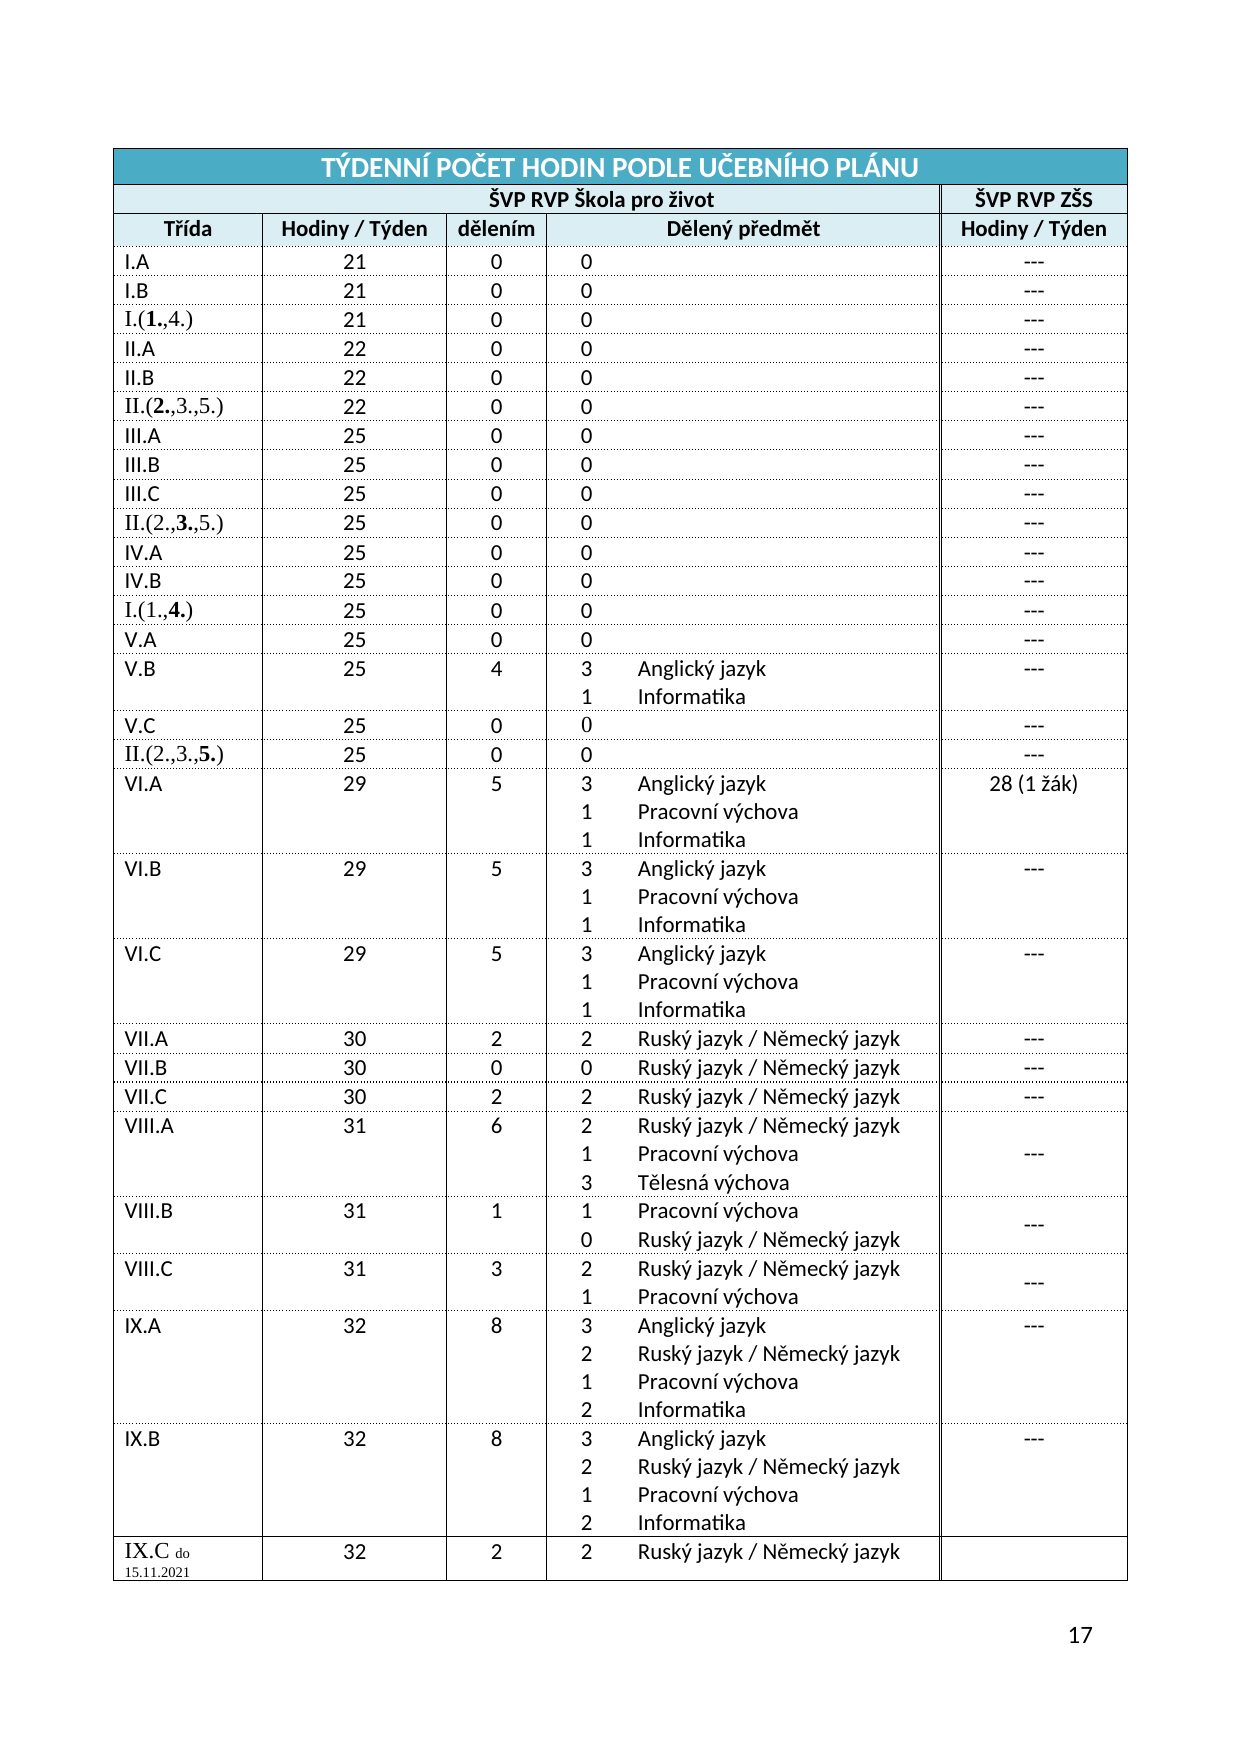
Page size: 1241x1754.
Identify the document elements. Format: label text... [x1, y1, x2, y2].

table_cell [626, 566, 939, 595]
table_cell 0 [547, 1053, 626, 1081]
table_cell 0 [447, 449, 546, 478]
table_cell VII.C [114, 1081, 262, 1111]
table_cell VIII.A [114, 1111, 262, 1196]
table_cell 31 [263, 1196, 446, 1253]
table_cell 5 [447, 768, 546, 853]
table_cell --- [942, 1253, 1127, 1310]
table_cell 3 [447, 1253, 546, 1310]
table_cell II.A [114, 333, 262, 362]
table_cell [626, 739, 939, 768]
table_cell 0 [447, 624, 546, 653]
table_cell --- [942, 710, 1127, 739]
table_cell --- [942, 624, 1127, 653]
table_cell 3 1 1 [547, 938, 626, 1023]
table_cell VIII.B [114, 1196, 262, 1253]
table_cell dělením [447, 214, 546, 246]
table_cell [626, 275, 939, 304]
table_cell 21 [263, 275, 446, 304]
table_cell 2 [447, 1023, 546, 1052]
table_cell --- [942, 304, 1127, 333]
table_cell --- [942, 938, 1127, 1023]
table_cell 1 0 [547, 1196, 626, 1253]
table_cell Ruský jazyk / Německý jazyk [626, 1537, 939, 1580]
table_cell 0 [447, 362, 546, 391]
table_cell 0 [447, 275, 546, 304]
table_cell IV.B [114, 566, 262, 595]
table_cell Anglický jazyk Informatika [626, 653, 939, 710]
table_cell 6 [447, 1111, 546, 1196]
table_header TÝDENNÍ POČET HODIN PODLE UČEBNÍHO PLÁNU [114, 149, 1127, 184]
table_cell VI.C [114, 938, 262, 1023]
table_cell --- [942, 508, 1127, 537]
table_cell --- [942, 653, 1127, 710]
table_cell 3 2 1 2 [547, 1423, 626, 1536]
table_cell 0 [547, 275, 626, 304]
table_cell 0 [547, 479, 626, 507]
table_cell VI.B [114, 853, 262, 938]
table_cell I.A [114, 246, 262, 275]
table_cell Ruský jazyk / Německý jazyk [626, 1081, 939, 1111]
table_cell --- [942, 333, 1127, 362]
table_cell Hodiny / Týden [263, 214, 446, 246]
table_cell Ruský jazyk / Německý jazyk [626, 1053, 939, 1081]
table_cell VII.A [114, 1023, 262, 1052]
table_cell --- [942, 1081, 1127, 1111]
table_cell 2 [547, 1537, 626, 1580]
table_cell 0 [447, 710, 546, 739]
table_cell 25 [263, 624, 446, 653]
table_cell --- [942, 853, 1127, 938]
table_cell 31 [263, 1111, 446, 1196]
table_cell 25 [263, 420, 446, 449]
table_cell 0 [447, 391, 546, 420]
table_cell [626, 246, 939, 275]
table_cell [626, 304, 939, 333]
table_cell --- [942, 1023, 1127, 1052]
table_cell 31 [263, 1253, 446, 1310]
table_cell --- [942, 391, 1127, 420]
table_cell 8 [447, 1310, 546, 1423]
table_cell IV.A [114, 537, 262, 566]
table_cell 25 [263, 537, 446, 566]
table_cell 32 [263, 1423, 446, 1536]
table_cell [626, 333, 939, 362]
table_cell IX.C do 15.11.2021 [114, 1537, 262, 1580]
table_cell I.B [114, 275, 262, 304]
table_cell 29 [263, 853, 446, 938]
table_cell 21 [263, 246, 446, 275]
table_cell III.B [114, 449, 262, 478]
table_cell 25 [263, 508, 446, 537]
table_cell VII.B [114, 1053, 262, 1081]
table_cell [626, 710, 939, 739]
table_cell 25 [263, 710, 446, 739]
table_cell --- [942, 537, 1127, 566]
table_cell --- [942, 246, 1127, 275]
table_cell 0 [447, 479, 546, 507]
table_cell 22 [263, 333, 446, 362]
table_cell [626, 595, 939, 624]
table_cell 0 [547, 566, 626, 595]
table_cell 8 [447, 1423, 546, 1536]
table_cell ŠVP RVP Škola pro život [263, 185, 939, 213]
table_cell [626, 537, 939, 566]
table_cell Anglický jazyk Pracovní výchova Informatika [626, 853, 939, 938]
table_cell [626, 420, 939, 449]
table_cell 3 2 1 2 [547, 1310, 626, 1423]
table_cell Pracovní výchova Ruský jazyk / Německý jazyk [626, 1196, 939, 1253]
table_cell II.(2.,3.,5.) [114, 508, 262, 537]
table_cell --- [942, 1423, 1127, 1536]
table_cell 1 [447, 1196, 546, 1253]
table_cell IX.B [114, 1423, 262, 1536]
table_cell --- [942, 479, 1127, 507]
table_cell 25 [263, 595, 446, 624]
table_cell 4 [447, 653, 546, 710]
table_cell 3 1 1 [547, 768, 626, 853]
table_cell --- [942, 275, 1127, 304]
table_cell 0 [547, 304, 626, 333]
table_cell 0 [447, 508, 546, 537]
table_cell [626, 449, 939, 478]
table_cell --- [942, 362, 1127, 391]
table_cell I.(1.,4.) [114, 595, 262, 624]
table_cell 0 [547, 246, 626, 275]
table_cell 2 [447, 1537, 546, 1580]
table_cell 3 1 [547, 653, 626, 710]
table_cell Třída [114, 214, 262, 246]
table_cell 0 [547, 739, 626, 768]
table_cell 0 [447, 537, 546, 566]
table_cell 2 [547, 1023, 626, 1052]
table_cell [942, 1537, 1127, 1580]
table_cell 0 [547, 595, 626, 624]
table_cell V.A [114, 624, 262, 653]
table_cell 28 (1 žák) [942, 768, 1127, 853]
table_cell [626, 391, 939, 420]
table_cell 0 [447, 246, 546, 275]
table_cell 2 [447, 1081, 546, 1111]
table_cell 2 1 3 [547, 1111, 626, 1196]
table_cell 32 [263, 1537, 446, 1580]
table_cell 0 [547, 624, 626, 653]
table_cell 0 [447, 595, 546, 624]
table_cell 29 [263, 768, 446, 853]
table_cell Dělený předmět [547, 214, 939, 246]
table_cell --- [942, 420, 1127, 449]
table_cell 0 [547, 362, 626, 391]
table_cell --- [942, 449, 1127, 478]
table_cell I.(1.,4.) [114, 304, 262, 333]
table_cell Hodiny / Týden [942, 214, 1127, 246]
table_cell III.C [114, 479, 262, 507]
table_cell --- [942, 739, 1127, 768]
table_cell 0 [547, 508, 626, 537]
table_cell II.(2.,3.,5.) [114, 391, 262, 420]
table_cell 32 [263, 1310, 446, 1423]
table_cell 0 [447, 333, 546, 362]
table_cell 25 [263, 449, 446, 478]
table_cell 0 [547, 391, 626, 420]
table_cell 5 [447, 853, 546, 938]
table_cell 25 [263, 739, 446, 768]
table_cell Anglický jazyk Ruský jazyk / Německý jazyk Pracovní výchova Informatika [626, 1423, 939, 1536]
table_cell 3 1 1 [547, 853, 626, 938]
table_cell III.A [114, 420, 262, 449]
table_cell Ruský jazyk / Německý jazyk Pracovní výchova Tělesná výchova [626, 1111, 939, 1196]
table_cell [626, 362, 939, 391]
table_cell --- [942, 566, 1127, 595]
table_cell 0 [447, 1053, 546, 1081]
table_cell [114, 185, 263, 213]
table_cell [626, 624, 939, 653]
table_cell 0 [447, 304, 546, 333]
table_cell [626, 479, 939, 507]
table_cell 25 [263, 653, 446, 710]
table_cell 30 [263, 1023, 446, 1052]
table_cell 2 1 [547, 1253, 626, 1310]
table_cell 0 [547, 333, 626, 362]
table_cell 22 [263, 362, 446, 391]
table_cell VIII.C [114, 1253, 262, 1310]
table_cell --- [942, 1053, 1127, 1081]
table_cell VI.A [114, 768, 262, 853]
table_cell Ruský jazyk / Německý jazyk Pracovní výchova [626, 1253, 939, 1310]
table_cell Anglický jazyk Ruský jazyk / Německý jazyk Pracovní výchova Informatika [626, 1310, 939, 1423]
table_cell II.B [114, 362, 262, 391]
table_cell V.B [114, 653, 262, 710]
table_cell 30 [263, 1053, 446, 1081]
table_cell 0 [547, 710, 626, 739]
table_cell 0 [547, 537, 626, 566]
table_cell 21 [263, 304, 446, 333]
table_cell Ruský jazyk / Německý jazyk [626, 1023, 939, 1052]
table_cell [626, 508, 939, 537]
table_cell 0 [447, 566, 546, 595]
table_cell 0 [447, 420, 546, 449]
table_cell 25 [263, 566, 446, 595]
table_cell Anglický jazyk Pracovní výchova Informatika [626, 938, 939, 1023]
table_cell --- [942, 1111, 1127, 1196]
table_cell --- [942, 1196, 1127, 1253]
table_cell V.C [114, 710, 262, 739]
table_cell 22 [263, 391, 446, 420]
table_cell 5 [447, 938, 546, 1023]
table_cell --- [942, 595, 1127, 624]
table_cell 0 [547, 420, 626, 449]
table_cell 0 [447, 739, 546, 768]
table_cell Anglický jazyk Pracovní výchova Informatika [626, 768, 939, 853]
table_cell 25 [263, 479, 446, 507]
table_cell ŠVP RVP ZŠS [942, 185, 1127, 213]
table_cell IX.A [114, 1310, 262, 1423]
table_cell 2 [547, 1081, 626, 1111]
table_cell II.(2.,3.,5.) [114, 739, 262, 768]
table_cell --- [942, 1310, 1127, 1423]
table_cell 30 [263, 1081, 446, 1111]
table_cell 0 [547, 449, 626, 478]
table_cell 29 [263, 938, 446, 1023]
